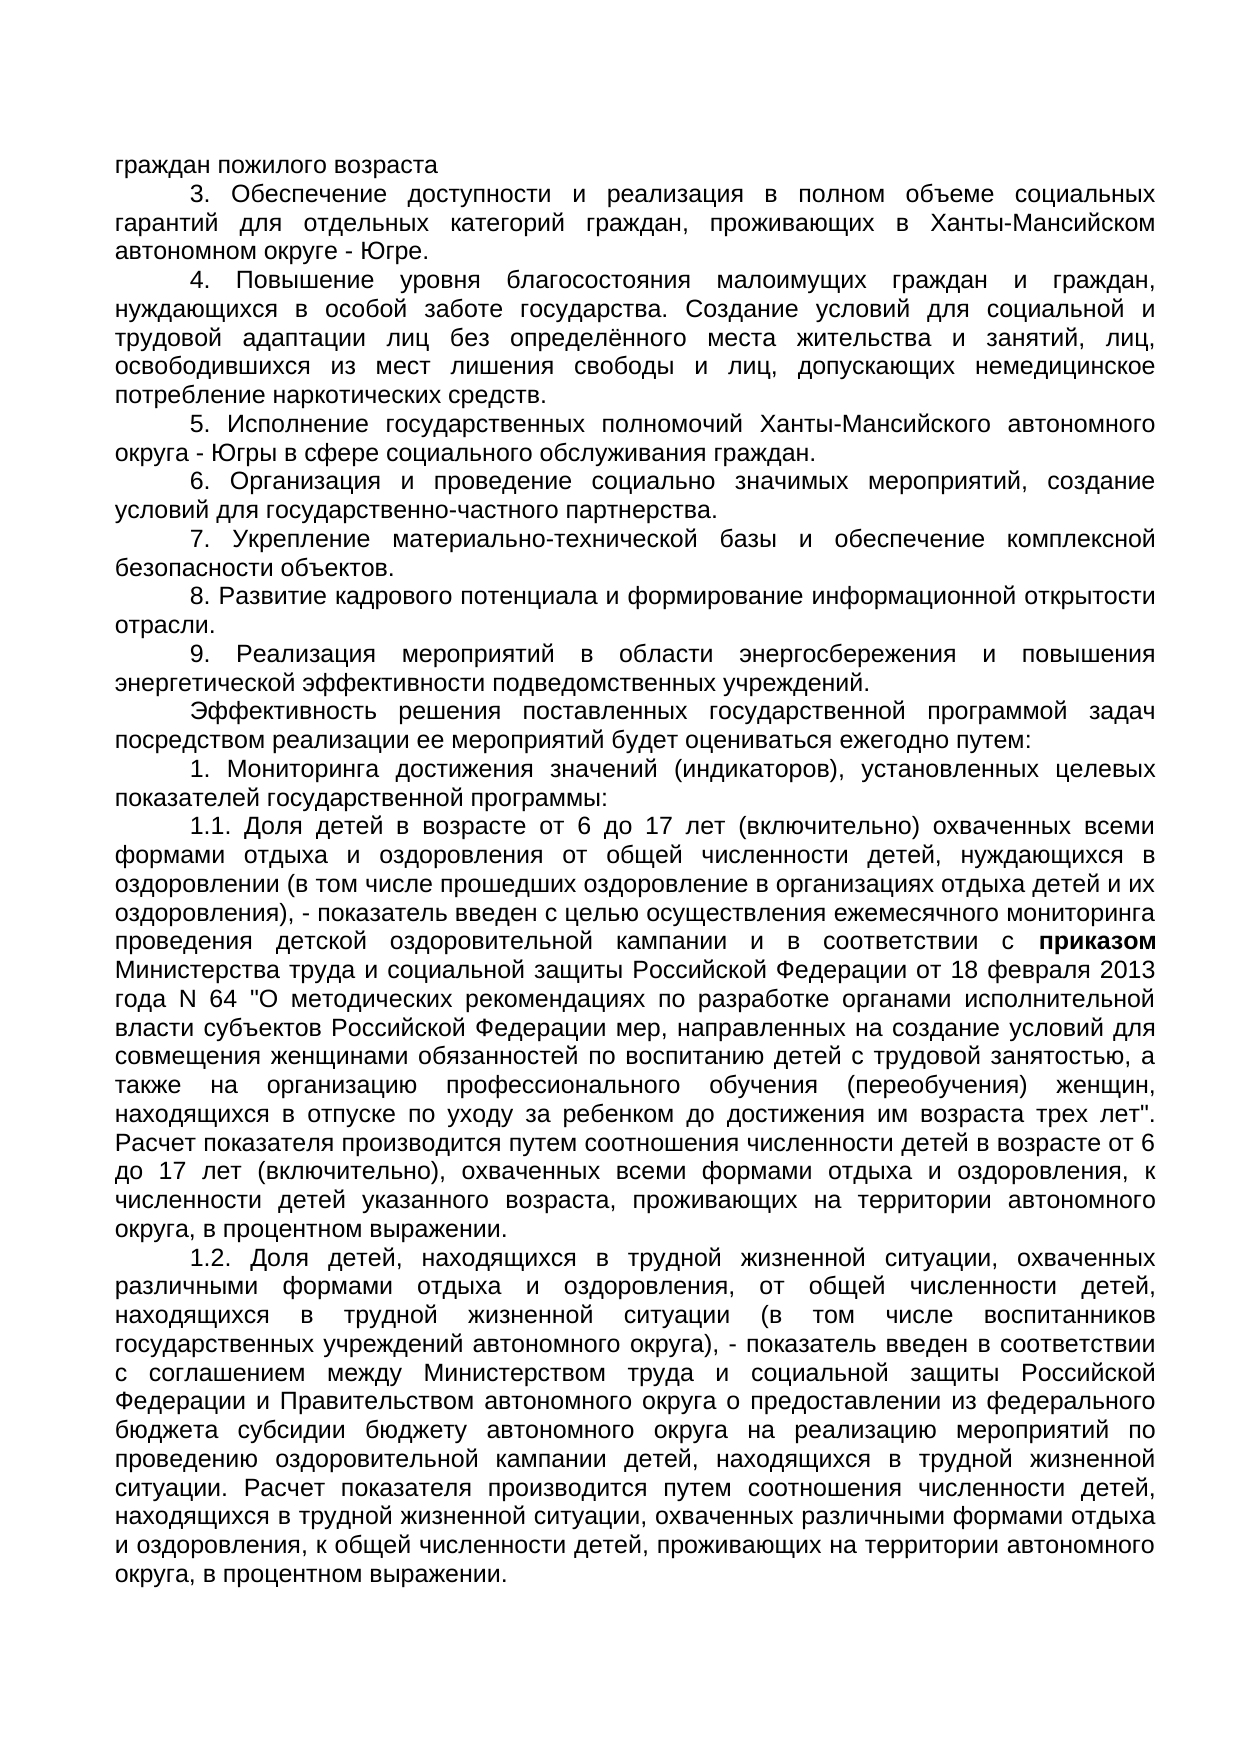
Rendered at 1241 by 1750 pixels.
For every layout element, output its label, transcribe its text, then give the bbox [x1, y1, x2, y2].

text 8. Развитие кадрового потенциала и формирование информационной открытости отрасли. [114, 581, 1157, 639]
text 1. Мониторинга достижения значений (индикаторов), установленных целевых показателей государственной программы: [114, 754, 1157, 811]
text 9. Реализация мероприятий в области энергосбережения и повышения энергетической эффективности подведомственных учреждений. [114, 639, 1157, 696]
text 1.1. Доля детей в возрасте от 6 до 17 лет (включительно) охваченных всеми формами отдыха и оздоровления от общей численности детей, нуждающихся в оздоровлении (в том числе прошедших оздоровление в организациях отдыха детей и их оздоровления), - показатель введен с целью осуществления ежемесячного мониторинга проведения детской оздоровительной кампании и в соответствии с приказом Министерства труда и социальной защиты Российской Федерации от 18 февраля 2013 года N 64 "О методических рекомендациях по разработке органами исполнительной власти субъектов Российской Федерации мер, направленных на создание условий для совмещения женщинами обязанностей по воспитанию детей с трудовой занятостью, а также на организацию профессионального обучения (переобучения) женщин, находящихся в отпуске по уходу за ребенком до достижения им возраста трех лет". Расчет показателя производится путем соотношения численности детей в возрасте от 6 до 17 лет (включительно), охваченных всеми формами отдыха и оздоровления, к численности детей указанного возраста, проживающих на территории автономного округа, в процентном выражении. [114, 811, 1157, 1242]
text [114, 150, 1157, 179]
text 1.2. Доля детей, находящихся в трудной жизненной ситуации, охваченных различными формами отдыха и оздоровления, от общей численности детей, находящихся в трудной жизненной ситуации (в том числе воспитанников государственных учреждений автономного округа), - показатель введен в соответствии с соглашением между Министерством труда и социальной защиты Российской Федерации и Правительством автономного округа о предоставлении из федерального бюджета субсидии бюджету автономного округа на реализацию мероприятий по проведению оздоровительной кампании детей, находящихся в трудной жизненной ситуации. Расчет показателя производится путем соотношения численности детей, находящихся в трудной жизненной ситуации, охваченных различными формами отдыха и оздоровления, к общей численности детей, проживающих на территории автономного округа, в процентном выражении. [114, 1242, 1157, 1587]
text Эффективность решения поставленных государственной программой задач посредством реализации ее мероприятий будет оцениваться ежегодно путем: [114, 696, 1157, 754]
text 6. Организация и проведение социально значимых мероприятий, создание условий для государственно-частного партнерства. [114, 466, 1157, 524]
text 3. Обеспечение доступности и реализация в полном объеме социальных гарантий для отдельных категорий граждан, проживающих в Ханты-Мансийском автономном округе - Югре. [114, 179, 1157, 265]
text 7. Укрепление материально-технической базы и обеспечение комплексной безопасности объектов. [114, 524, 1157, 581]
text 4. Повышение уровня благосостояния малоимущих граждан и граждан, нуждающихся в особой заботе государства. Создание условий для социальной и трудовой адаптации лиц без определённого места жительства и занятий, лиц, освободившихся из мест лишения свободы и лиц, допускающих немедицинское потребление наркотических средств. [114, 265, 1157, 409]
text 5. Исполнение государственных полномочий Ханты-Мансийского автономного округа - Югры в сфере социального обслуживания граждан. [114, 409, 1157, 466]
